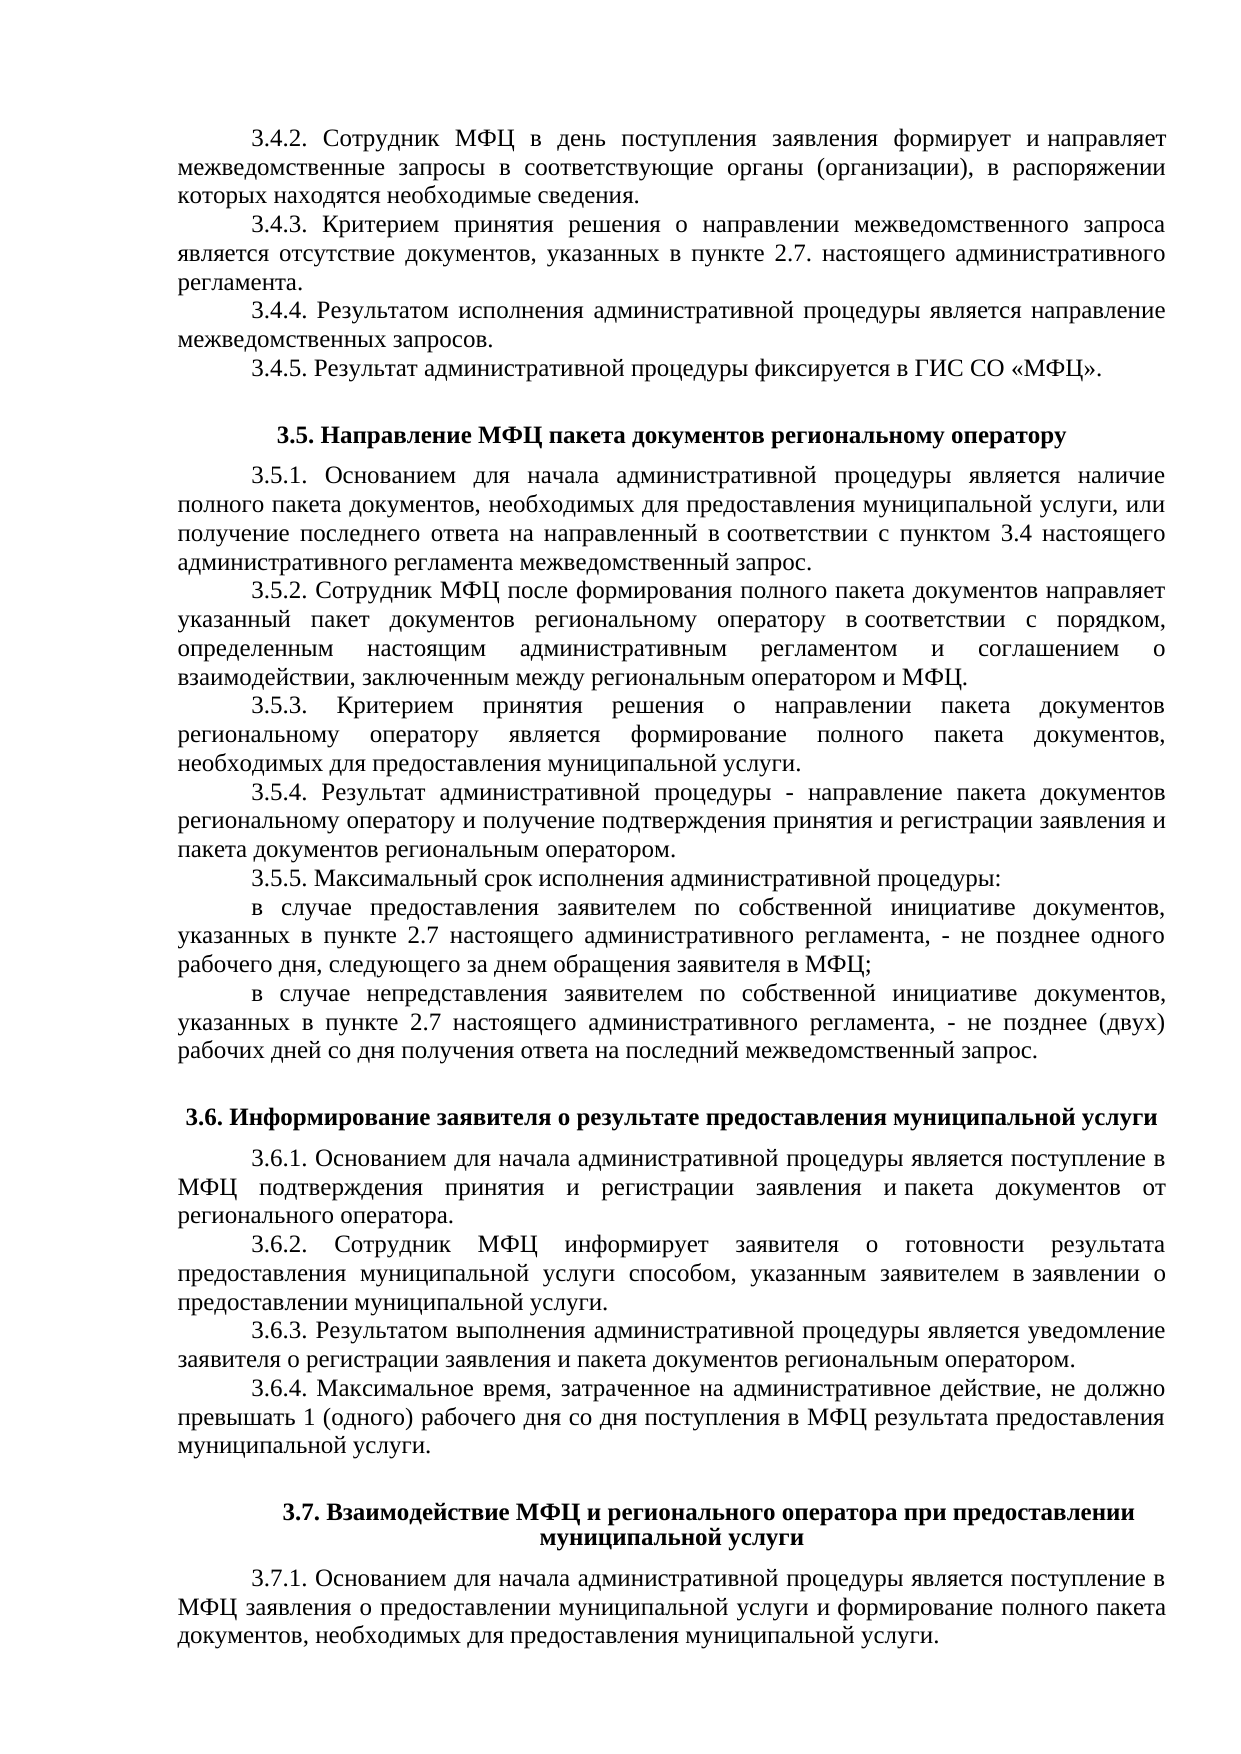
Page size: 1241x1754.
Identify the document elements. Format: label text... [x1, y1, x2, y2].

text 3.5.2. Сотрудник МФЦ после формирования полного пакета документов направляет указанный пакет документов региональному оператору в соответствии с порядком, определенным настоящим административным регламентом и соглашением о взаимодействии, заключенным между региональным оператором и МФЦ. [177, 576, 1166, 691]
text в случае непредставления заявителем по собственной инициативе документов, указанных в пункте 2.7 настоящего административного регламента, - не позднее (двух) рабочих дней со дня получения ответа на последний межведомственный запрос. [177, 978, 1166, 1064]
text в случае предоставления заявителем по собственной инициативе документов, указанных в пункте 2.7 настоящего административного регламента, - не позднее одного рабочего дня, следующего за днем обращения заявителя в МФЦ; [177, 892, 1166, 978]
text 3.4.4. Результатом исполнения административной процедуры является направление межведомственных запросов. [177, 296, 1166, 353]
text 3.6.2. Сотрудник МФЦ информирует заявителя о готовности результата предоставления муниципальной услуги способом, указанным заявителем в заявлении о предоставлении муниципальной услуги. [177, 1229, 1166, 1316]
text 3.7. Взаимодействие МФЦ и регионального оператора при предоставлении муниципальной услуги [177, 1501, 1166, 1551]
text 3.5.3. Критерием принятия решения о направлении пакета документов региональному оператору является формирование полного пакета документов, необходимых для предоставления муниципальной услуги. [177, 691, 1166, 777]
text 3.6.4. Максимальное время, затраченное на административное действие, не должно превышать 1 (одного) рабочего дня со дня поступления в МФЦ результата предоставления муниципальной услуги. [177, 1373, 1166, 1459]
text 3.5. Направление МФЦ пакета документов региональному оператору [177, 423, 1166, 448]
text 3.4.5. Результат административной процедуры фиксируется в ГИС СО «МФЦ». [177, 353, 1166, 382]
text 3.7.1. Основанием для начала административной процедуры является поступление в МФЦ заявления о предоставлении муниципальной услуги и формирование полного пакета документов, необходимых для предоставления муниципальной услуги. [177, 1563, 1166, 1649]
text 3.5.4. Результат административной процедуры - направление пакета документов региональному оператору и получение подтверждения принятия и регистрации заявления и пакета документов региональным оператором. [177, 777, 1166, 863]
text 3.5.1. Основанием для начала административной процедуры является наличие полного пакета документов, необходимых для предоставления муниципальной услуги, или получение последнего ответа на направленный в соответствии с пунктом 3.4 настоящего административного регламента межведомственный запрос. [177, 461, 1166, 576]
text 3.6.1. Основанием для начала административной процедуры является поступление в МФЦ подтверждения принятия и регистрации заявления и пакета документов от регионального оператора. [177, 1143, 1166, 1229]
text 3.4.2. Сотрудник МФЦ в день поступления заявления формирует и направляет межведомственные запросы в соответствующие органы (организации), в распоряжении которых находятся необходимые сведения. [177, 123, 1166, 209]
text 3.4.3. Критерием принятия решения о направлении межведомственного запроса является отсутствие документов, указанных в пункте 2.7. настоящего административного регламента. [177, 209, 1166, 296]
text 3.6.3. Результатом выполнения административной процедуры является уведомление заявителя о регистрации заявления и пакета документов региональным оператором. [177, 1316, 1166, 1373]
text 3.6. Информирование заявителя о результате предоставления муниципальной услуги [177, 1106, 1166, 1131]
text 3.5.5. Максимальный срок исполнения административной процедуры: [177, 863, 1166, 892]
